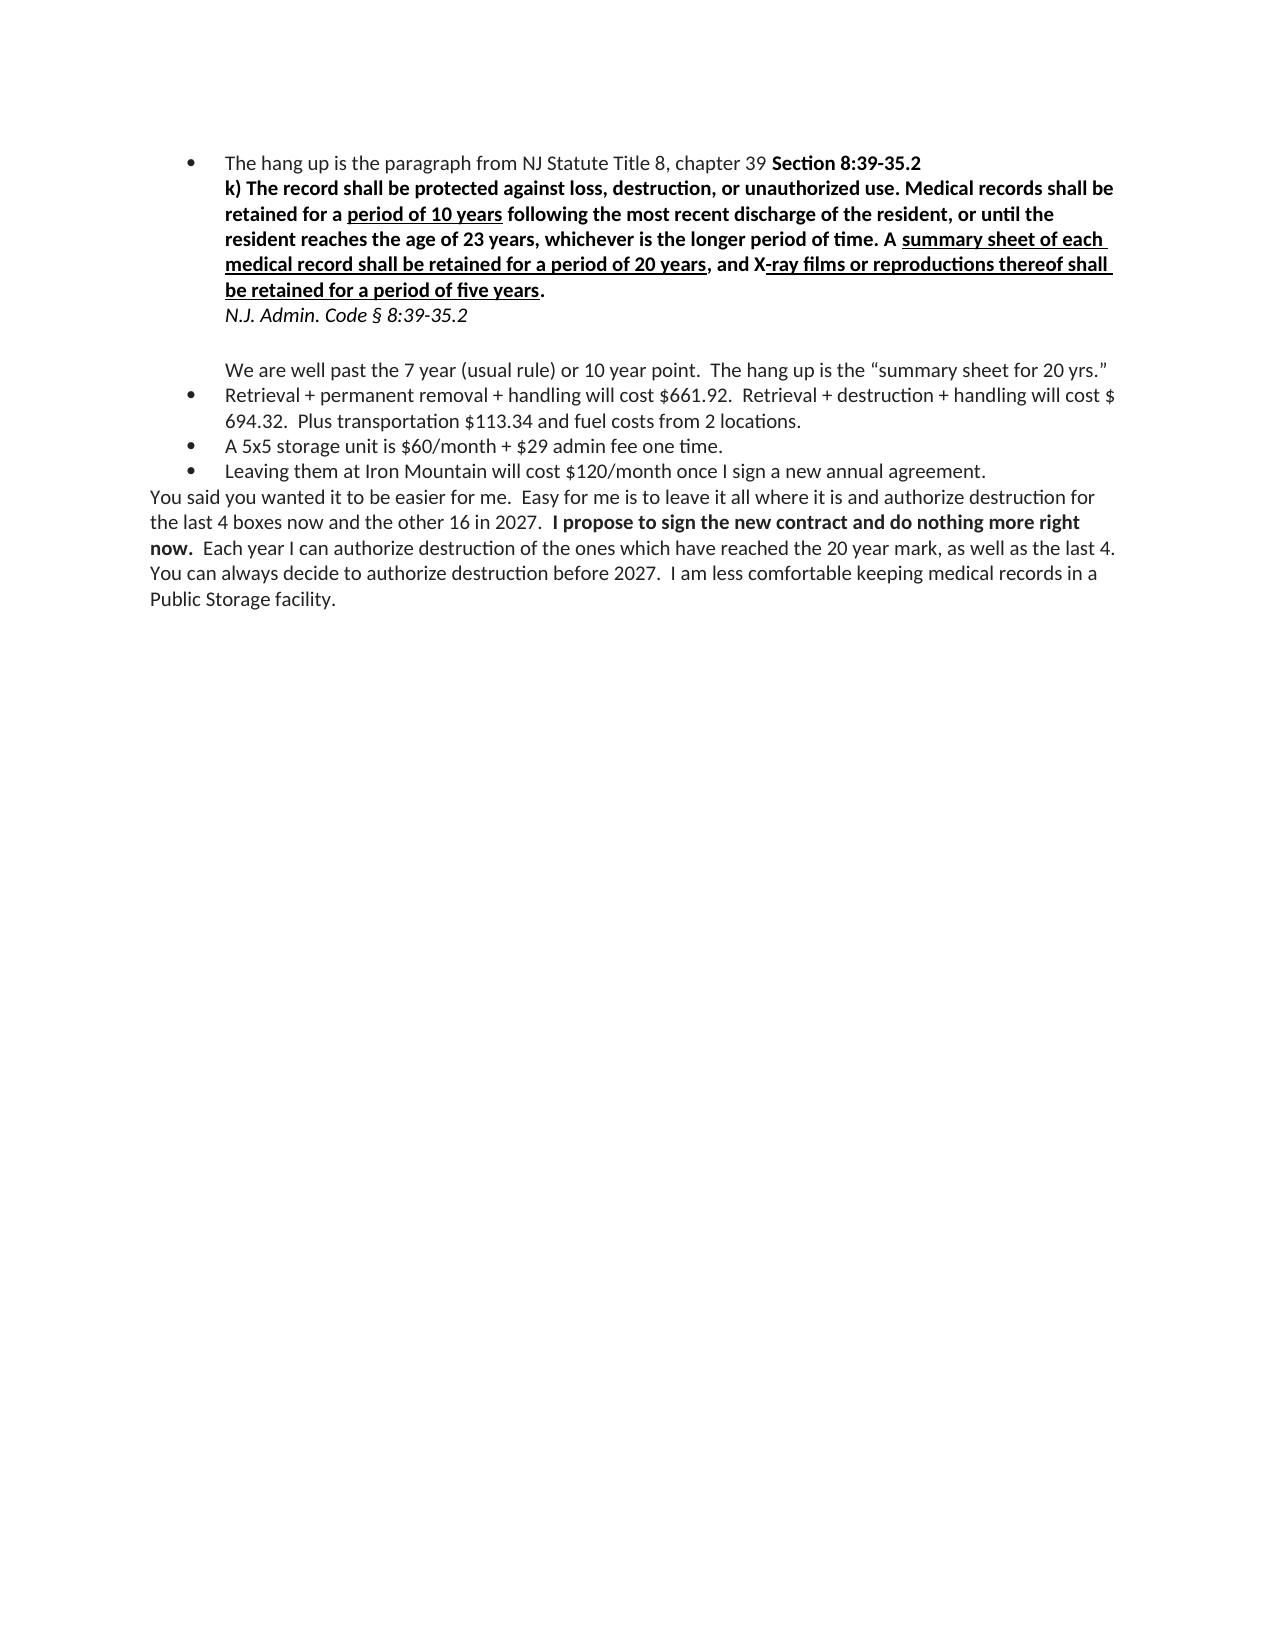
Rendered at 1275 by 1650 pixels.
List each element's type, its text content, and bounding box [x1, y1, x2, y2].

list A 5x5 storage unit is $60/month + $29 admin fee one time. [187, 433, 1125, 459]
list The hang up is the paragraph from NJ Statute Title 8, chapter 39 Section 8:39-35.2 [187, 150, 1125, 175]
list Retrieval + permanent removal + handling will cost $661.92. Retrieval + destruction + handling will cost $ 694.32. Plus transportation $113.34 and fuel costs from 2 locations. [187, 382, 1125, 433]
text You said you wanted it to be easier for me. Easy for me is to leave it all where it is and authorize destruction for the last 4 boxes now and the other 16 in 2027. I propose to sign the new contract and do nothing more right now. Each year I can authorize destruction of the ones which have reached the 20 year mark, as well as the last 4. You can always decide to authorize destruction before 2027. I am less comfortable keeping medical records in a Public Storage facility. [150, 484, 1125, 611]
list Leaving them at Iron Mountain will cost $120/month once I sign a new annual agreement. [187, 459, 1125, 484]
text N.J. Admin. Code § 8:39-35.2 [150, 302, 1125, 328]
list We are well past the 7 year (usual rule) or 10 year point. The hang up is the “summary sheet for 20 yrs.” [225, 357, 1125, 382]
list k) The record shall be protected against loss, destruction, or unauthorized use. Medical records shall be retained for a period of 10 years following the most recent discharge of the resident, or until the resident reaches the age of 23 years, whichever is the longer period of time. A summary sheet of each medical record shall be retained for a period of 20 years, and X-ray films or reproductions thereof shall be retained for a period of five years. [225, 175, 1125, 302]
